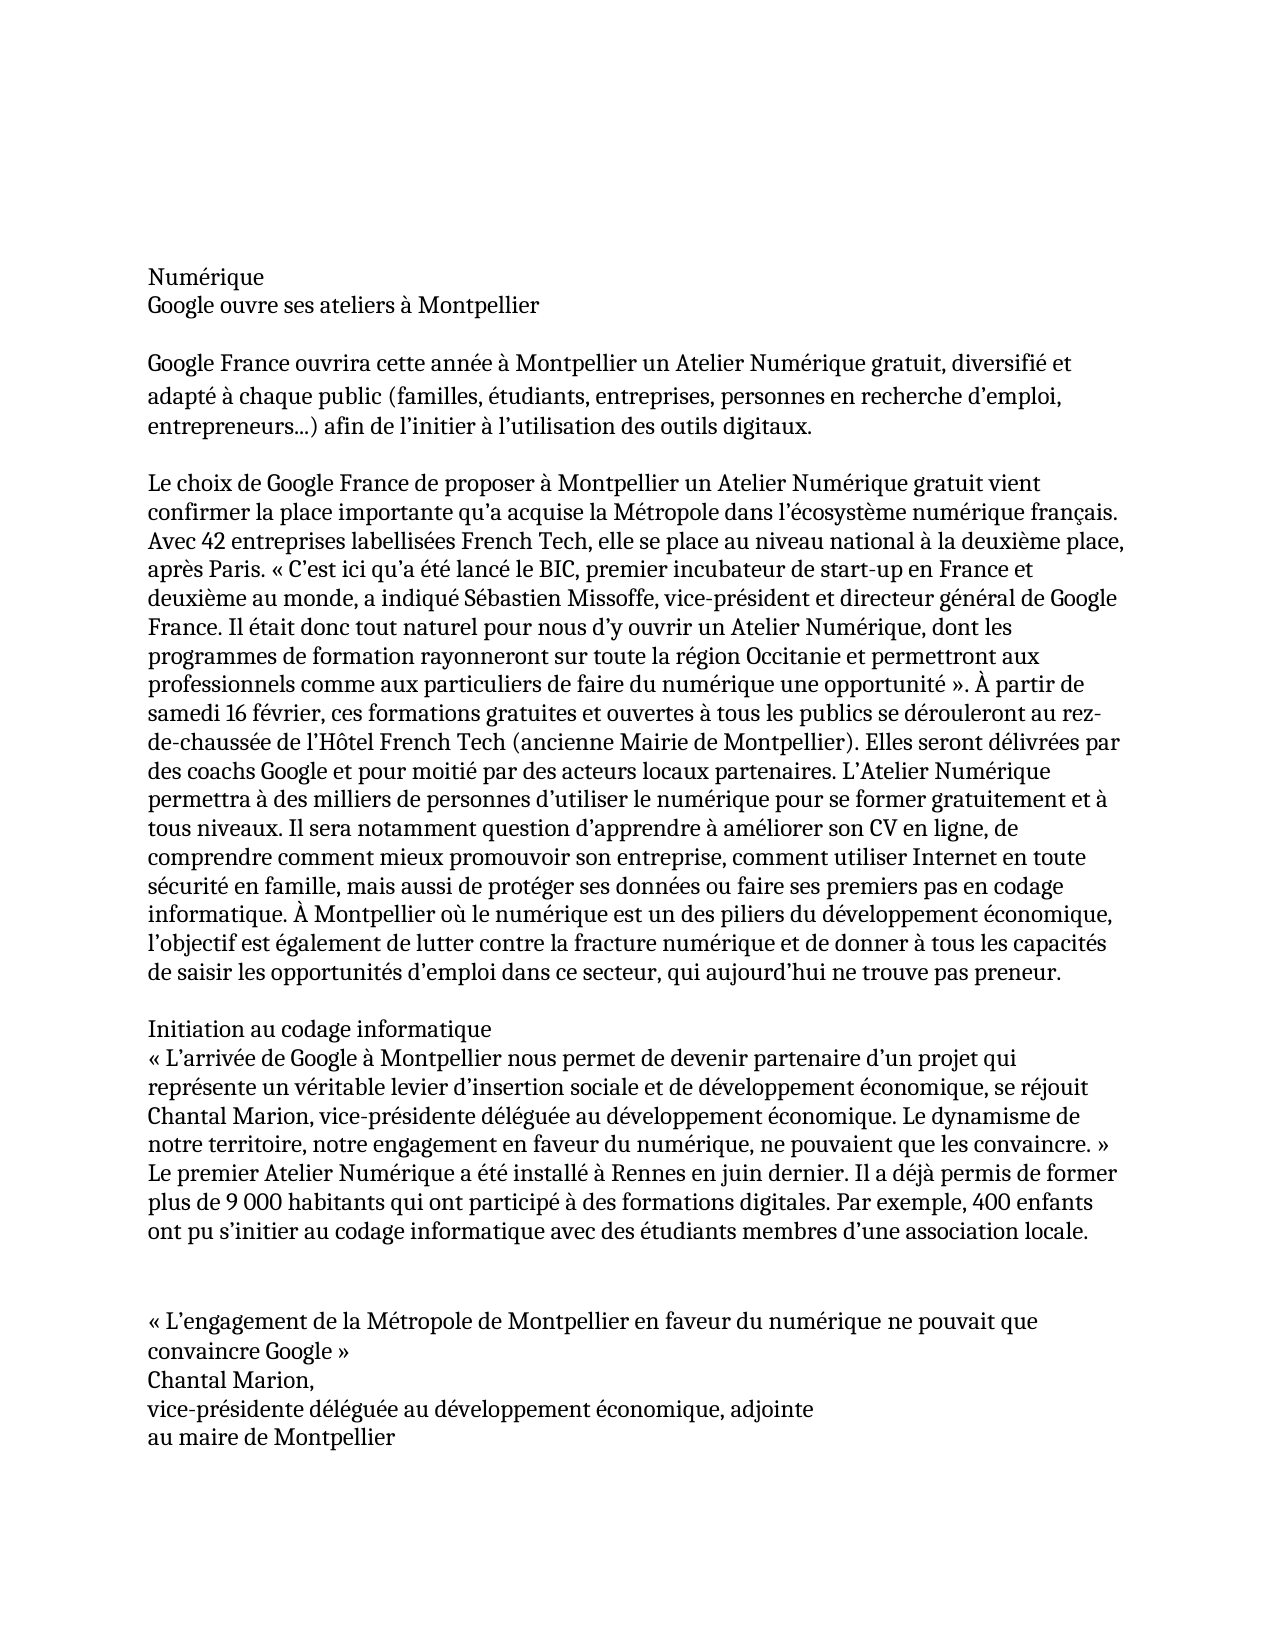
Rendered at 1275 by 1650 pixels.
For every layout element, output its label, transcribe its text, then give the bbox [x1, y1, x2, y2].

text Numérique [148, 263, 1127, 291]
text vice-présidente déléguée au développement économique, adjointe [148, 1394, 1127, 1423]
text Chantal Marion, [148, 1366, 1127, 1394]
text « L’engagement de la Métropole de Montpellier en faveur du numérique ne pouvait que convaincre Google » [148, 1303, 1127, 1366]
text au maire de Montpellier [148, 1423, 1127, 1452]
text Google France ouvrira cette année à Montpellier un Atelier Numérique gratuit, diversifié et adapté à chaque public (familles, étudiants, entreprises, personnes en recherche d’emploi, entrepreneurs...) afin de l’initier à l’utilisation des outils digitaux. [148, 349, 1127, 440]
text « L’arrivée de Google à Montpellier nous permet de devenir partenaire d’un projet qui représente un véritable levier d’insertion sociale et de développement économique, se réjouit Chantal Marion, vice-présidente déléguée au développement économique. Le dynamisme de notre territoire, notre engagement en faveur du numérique, ne pouvaient que les convaincre. » Le premier Atelier Numérique a été installé à Rennes en juin dernier. Il a déjà permis de former plus de 9 000 habitants qui ont participé à des formations digitales. Par exemple, 400 enfants ont pu s’initier au codage informatique avec des étudiants membres d’une association locale. [148, 1044, 1127, 1245]
text Google ouvre ses ateliers à Montpellier [148, 291, 1127, 320]
text Initiation au codage informatique [148, 1015, 1127, 1044]
text Le choix de Google France de proposer à Montpellier un Atelier Numérique gratuit vient confirmer la place importante qu’a acquise la Métropole dans l’écosystème numérique français. Avec 42 entreprises labellisées French Tech, elle se place au niveau national à la deuxième place, après Paris. « C’est ici qu’a été lancé le BIC, premier incubateur de start-up en France et deuxième au monde, a indiqué Sébastien Missoffe, vice-président et directeur général de Google France. Il était donc tout naturel pour nous d’y ouvrir un Atelier Numérique, dont les programmes de formation rayonneront sur toute la région Occitanie et permettront aux professionnels comme aux particuliers de faire du numérique une opportunité ». À partir de samedi 16 février, ces formations gratuites et ouvertes à tous les publics se dérouleront au rez-de-chaussée de l’Hôtel French Tech (ancienne Mairie de Montpellier). Elles seront délivrées par des coachs Google et pour moitié par des acteurs locaux partenaires. L’Atelier Numérique permettra à des milliers de personnes d’utiliser le numérique pour se former gratuitement et à tous niveaux. Il sera notamment question d’apprendre à améliorer son CV en ligne, de comprendre comment mieux promouvoir son entreprise, comment utiliser Internet en toute sécurité en famille, mais aussi de protéger ses données ou faire ses premiers pas en codage informatique. À Montpellier où le numérique est un des piliers du développement économique, l’objectif est également de lutter contre la fracture numérique et de donner à tous les capacités de saisir les opportunités d’emploi dans ce secteur, qui aujourd’hui ne trouve pas preneur. [148, 469, 1127, 987]
